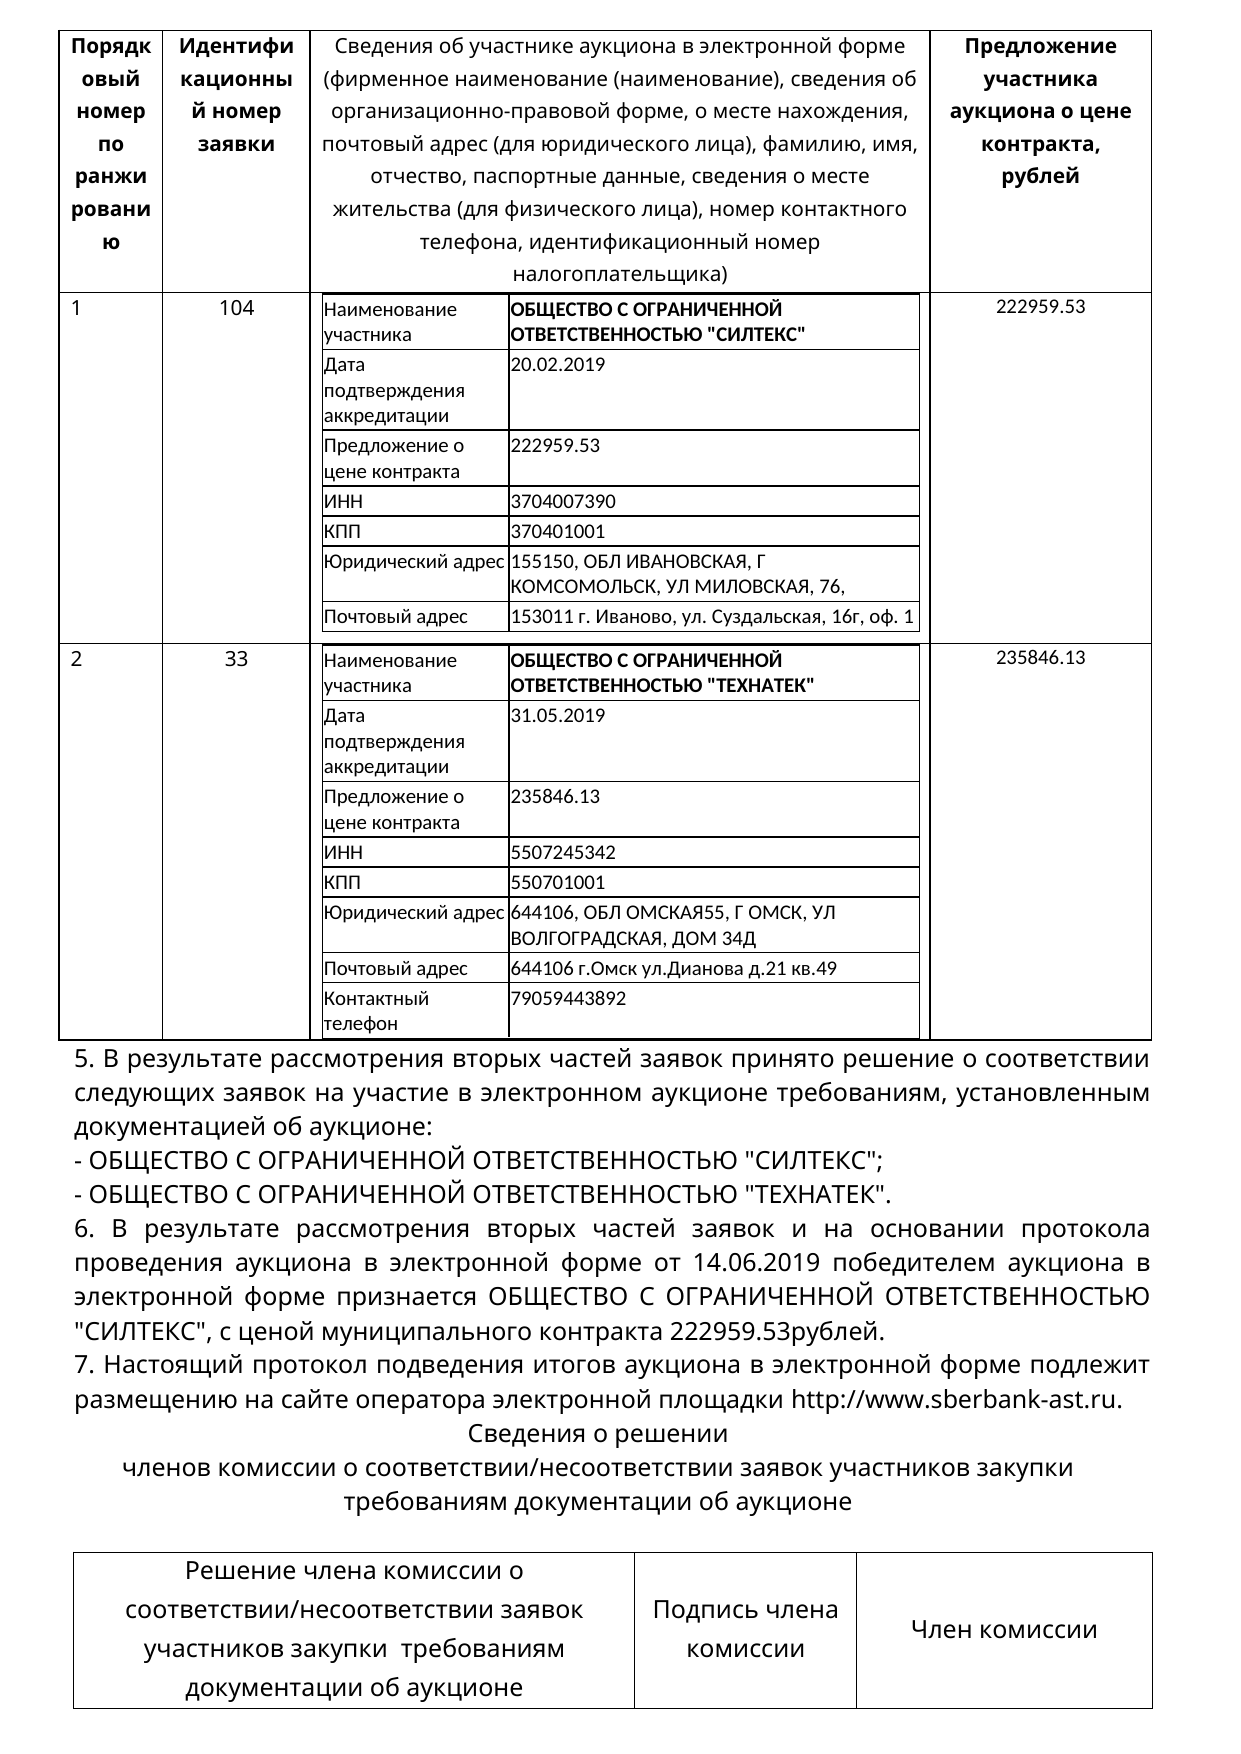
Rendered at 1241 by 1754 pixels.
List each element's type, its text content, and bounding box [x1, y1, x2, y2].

table_cell [311, 293, 929, 642]
table_cell [510, 782, 919, 836]
table_cell [323, 953, 508, 982]
table_cell [323, 646, 508, 700]
table_cell [510, 898, 919, 952]
table_cell [323, 898, 508, 952]
table_cell [323, 701, 508, 781]
table_cell [510, 701, 919, 781]
text - ОБЩЕСТВО С ОГРАНИЧЕННОЙ ОТВЕТСТВЕННОСТЬЮ "ТЕХНАТЕК". [74, 1177, 1152, 1211]
table_cell [510, 838, 919, 866]
table_cell [323, 868, 508, 896]
text 5. В результате рассмотрения вторых частей заявок принято решение о соответствии следующих заявок на участие в электронном аукционе требованиям, установленным документацией об аукционе: [74, 1041, 1152, 1143]
table_header Подпись члена комиссии [635, 1553, 856, 1708]
table_header Сведения об участнике аукциона в электронной форме (фирменное наименование (наименование), сведения об организационно-правовой форме, о месте нахождения, почтовый адрес (для юридического лица), фамилию, имя, отчество, паспортные данные, сведения о месте жительства (для физического лица), номер контактного телефона, идентификационный номер налогоплательщика) [311, 31, 929, 291]
table_cell 2 [60, 644, 162, 1039]
table_cell [323, 782, 508, 836]
table_header Решение члена комиссии о соответствии/несоответствии заявок участников закупки требованиям документации об аукционе [74, 1553, 634, 1708]
table_cell 1 [60, 293, 162, 642]
text 7. Настоящий протокол подведения итогов аукциона в электронной форме подлежит размещению на сайте оператора электронной площадки http://www.sberbank-ast.ru. [74, 1347, 1152, 1415]
text членов комиссии о соответствии/несоответствии заявок участников закупки [44, 1449, 1152, 1483]
text Сведения о решении [44, 1415, 1152, 1449]
table_cell [323, 838, 508, 866]
table_cell [311, 644, 322, 1039]
table_cell [920, 644, 929, 1039]
table_header Член комиссии [857, 1553, 1152, 1708]
table_cell 33 [163, 644, 309, 1039]
table_cell 104 [163, 293, 309, 642]
table_cell [510, 953, 919, 982]
table_cell [510, 868, 919, 896]
text требованиям документации об аукционе [44, 1483, 1152, 1517]
text 6. В результате рассмотрения вторых частей заявок и на основании протокола проведения аукциона в электронной форме от 14.06.2019 победителем аукциона в электронной форме признается ОБЩЕСТВО С ОГРАНИЧЕННОЙ ОТВЕТСТВЕННОСТЬЮ "СИЛТЕКС", с ценой муниципального контракта 222959.53рублей. [74, 1211, 1152, 1347]
table_header Предложение участника аукциона о цене контракта, рублей [931, 31, 1151, 291]
table_header Порядковый номер по ранжированию [60, 31, 162, 291]
table_header Идентификационный номер заявки [163, 31, 309, 291]
table_cell [510, 646, 919, 700]
text - ОБЩЕСТВО С ОГРАНИЧЕННОЙ ОТВЕТСТВЕННОСТЬЮ "СИЛТЕКС"; [74, 1143, 1152, 1177]
table_cell 235846.13 [931, 644, 1151, 1039]
table_cell [323, 983, 919, 1038]
table_cell 222959.53 [931, 293, 1151, 642]
